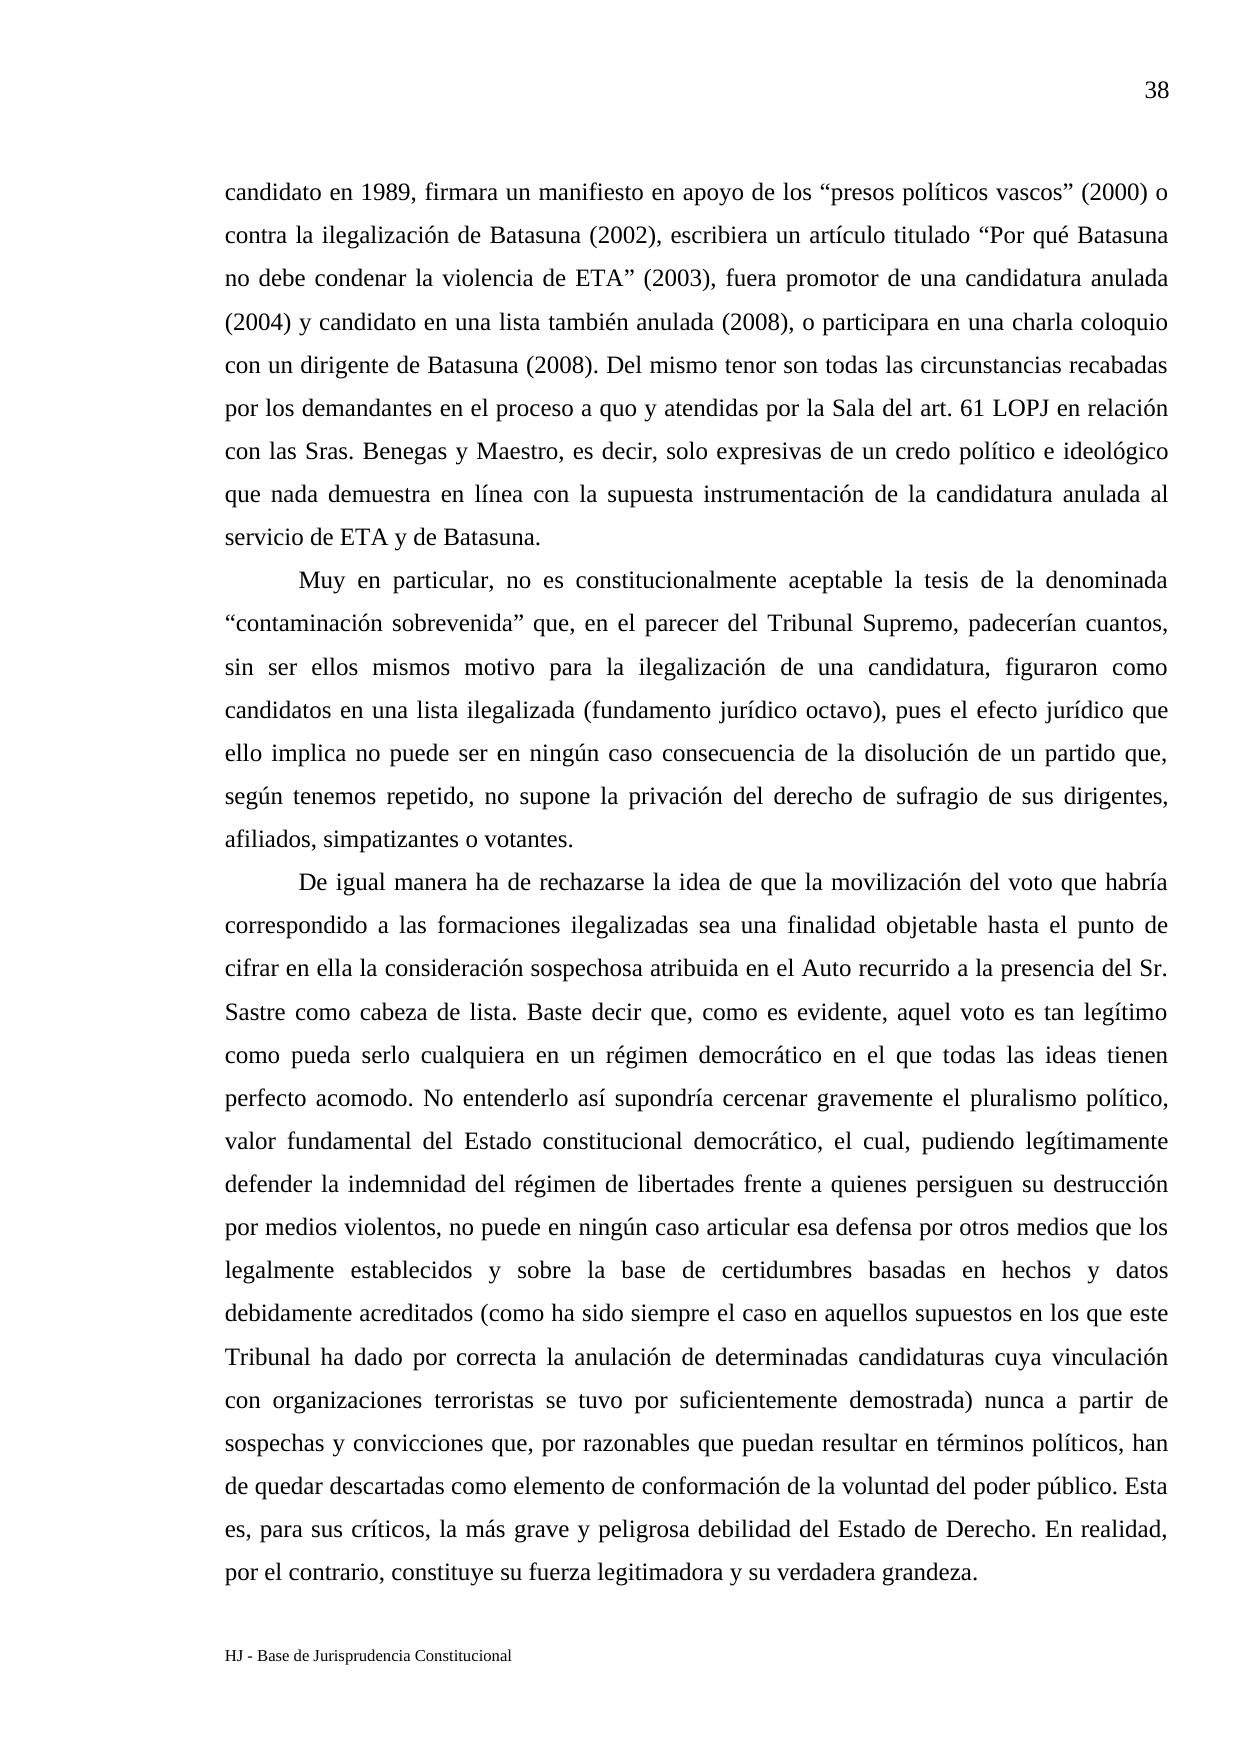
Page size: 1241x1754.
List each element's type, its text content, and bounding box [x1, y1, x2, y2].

text De igual manera ha de rechazarse la idea de que la movilización del voto que habría correspondido a las formaciones ilegalizadas sea una finalidad objetable hasta el punto de cifrar en ella la consideración sospechosa atribuida en el Auto recurrido a la presencia del Sr. Sastre como cabeza de lista. Baste decir que, como es evidente, aquel voto es tan legítimo como pueda serlo cualquiera en un régimen democrático en el que todas las ideas tienen perfecto acomodo. No entenderlo así supondría cercenar gravemente el pluralismo político, valor fundamental del Estado constitucional democrático, el cual, pudiendo legítimamente defender la indemnidad del régimen de libertades frente a quienes persiguen su destrucción por medios violentos, no puede en ningún caso articular esa defensa por otros medios que los legalmente establecidos y sobre la base de certidumbres basadas en hechos y datos debidamente acreditados (como ha sido siempre el caso en aquellos supuestos en los que este Tribunal ha dado por correcta la anulación de determinadas candidaturas cuya vinculación con organizaciones terroristas se tuvo por suficientemente demostrada) nunca a partir de sospechas y convicciones que, por razonables que puedan resultar en términos políticos, han de quedar descartadas como elemento de conformación de la voluntad del poder público. Esta es, para sus críticos, la más grave y peligrosa debilidad del Estado de Derecho. En realidad, por el contrario, constituye su fuerza legitimadora y su verdadera grandeza. [224, 867, 1169, 1586]
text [224, 177, 1169, 551]
text Muy en particular, no es constitucionalmente aceptable la tesis de la denominada “contaminación sobrevenida” que, en el parecer del Tribunal Supremo, padecerían cuantos, sin ser ellos mismos motivo para la ilegalización de una candidatura, figuraron como candidatos en una lista ilegalizada (fundamento jurídico octavo), pues el efecto jurídico que ello implica no puede ser en ningún caso consecuencia de la disolución de un partido que, según tenemos repetido, no supone la privación del derecho de sufragio de sus dirigentes, afiliados, simpatizantes o votantes. [224, 565, 1169, 853]
